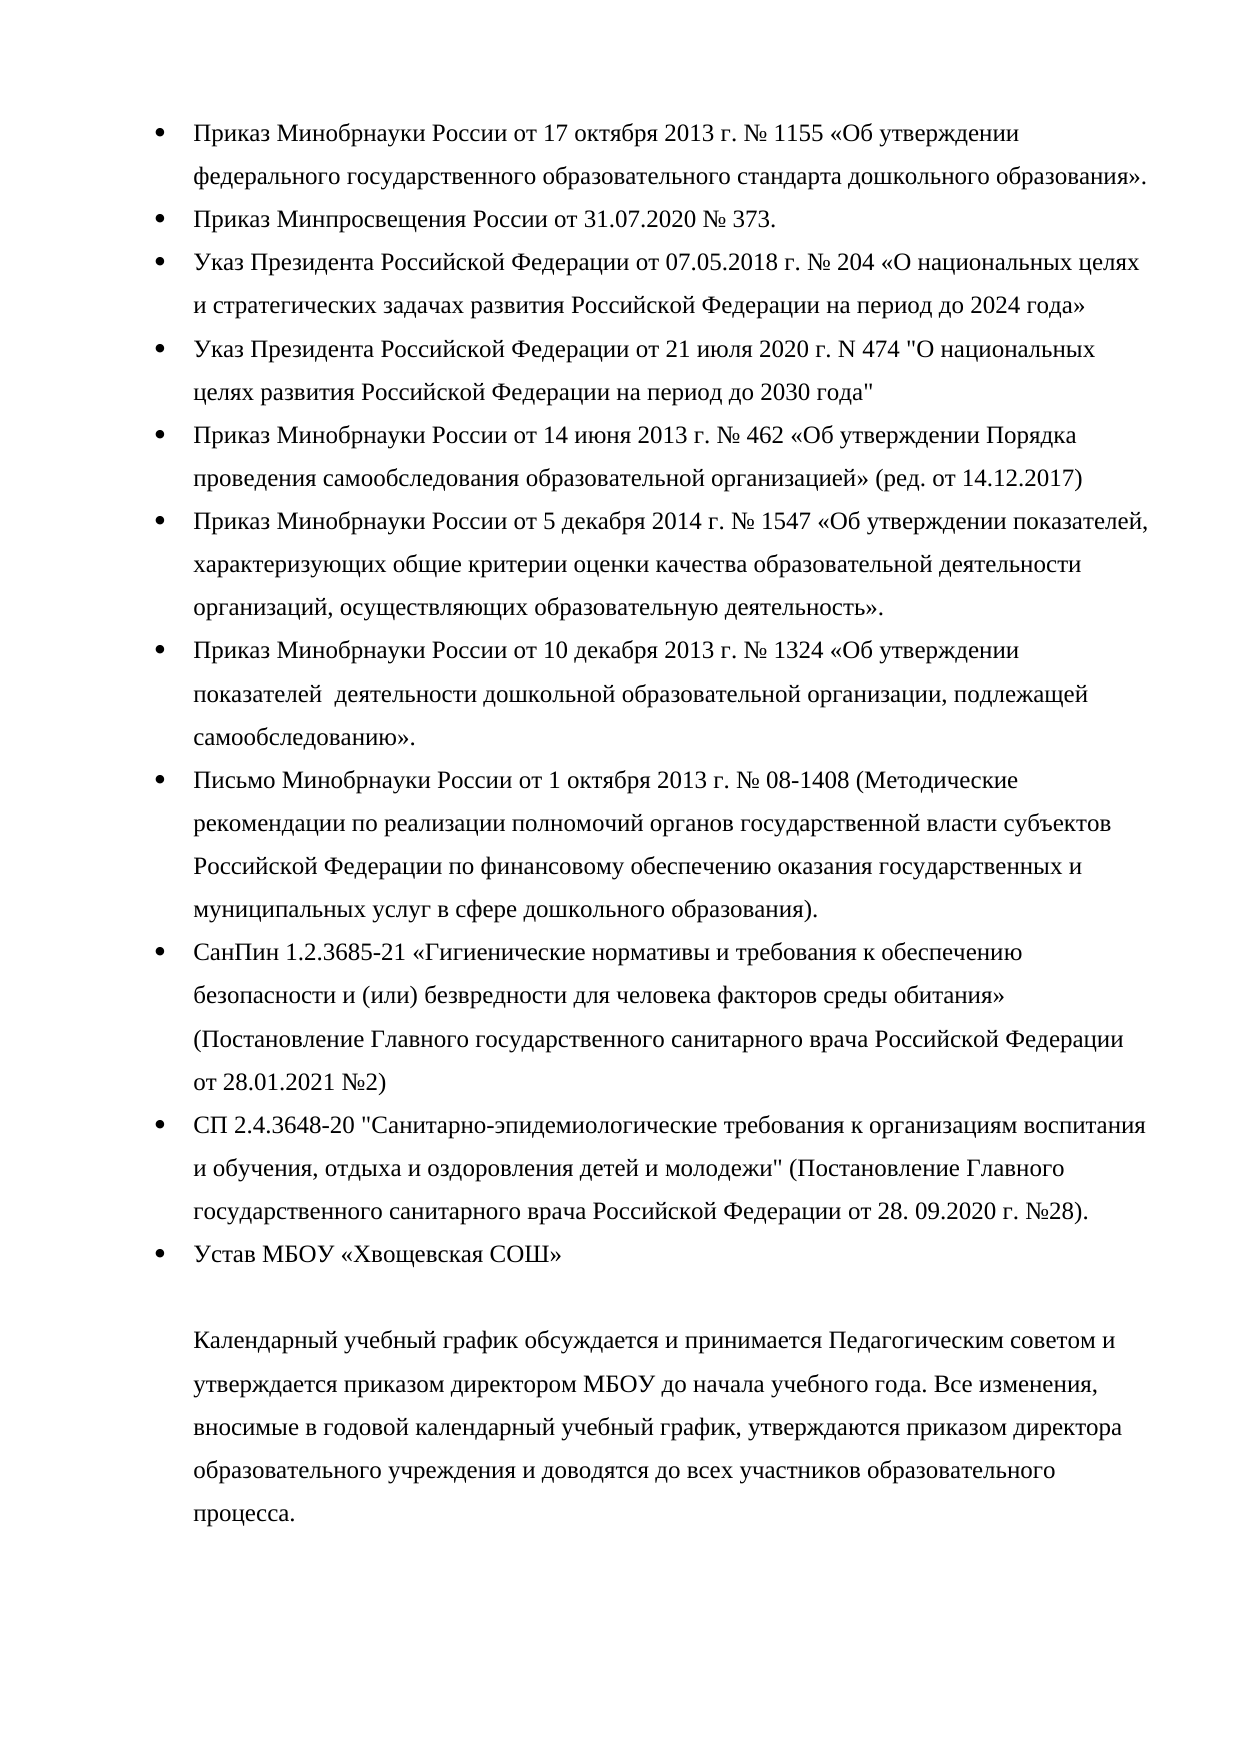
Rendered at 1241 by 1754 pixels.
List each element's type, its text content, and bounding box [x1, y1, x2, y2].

list Письмо Минобрнауки России от 1 октября 2013 г. № 08-1408 (Методические рекомендации по реализации полномочий органов государственной власти субъектов Российской Федерации по финансовому обеспечению оказания государственных и муниципальных услуг в сфере дошкольного образования). [156, 765, 1152, 923]
list Указ Президента Российской Федерации от 21 июля 2020 г. N 474 "О национальных целях развития Российской Федерации на период до 2030 года" [156, 334, 1152, 406]
list Календарный учебный график обсуждается и принимается Педагогическим советом и утверждается приказом директором МБОУ до начала учебного года. Все изменения, вносимые в годовой календарный учебный график, утверждаются приказом директора образовательного учреждения и доводятся до всех участников образовательного процесса. [193, 1326, 1152, 1527]
list СанПин 1.2.3685-21 «Гигиенические нормативы и требования к обеспечению безопасности и (или) безвредности для человека факторов среды обитания» (Постановление Главного государственного санитарного врача Российской Федерации от 28.01.2021 №2) [156, 937, 1152, 1096]
list Приказ Минобрнауки России от 14 июня 2013 г. № 462 «Об утверждении Порядка проведения самообследования образовательной организацией» (ред. от 14.12.2017) [156, 420, 1152, 492]
list Приказ Минобрнауки России от 5 декабря 2014 г. № 1547 «Об утверждении показателей, характеризующих общие критерии оценки качества образовательной деятельности организаций, осуществляющих образовательную деятельность». [156, 506, 1152, 621]
list Указ Президента Российской Федерации от 07.05.2018 г. № 204 «О национальных целях и стратегических задачах развития Российской Федерации на период до 2024 года» [156, 247, 1152, 319]
list Приказ Минобрнауки России от 17 октября 2013 г. № 1155 «Об утверждении федерального государственного образовательного стандарта дошкольного образования». [156, 118, 1152, 190]
list СП 2.4.3648-20 "Санитарно-эпидемиологические требования к организациям воспитания и обучения, отдыха и оздоровления детей и молодежи" (Постановление Главного государственного санитарного врача Российской Федерации от 28. 09.2020 г. №28). [156, 1110, 1152, 1225]
list Приказ Минпросвещения России от 31.07.2020 № 373. [156, 204, 1152, 233]
list Устав МБОУ «Хвощевская СОШ» [156, 1239, 1152, 1268]
list Приказ Минобрнауки России от 10 декабря 2013 г. № 1324 «Об утверждении показателей деятельности дошкольной образовательной организации, подлежащей самообследованию». [156, 636, 1152, 751]
